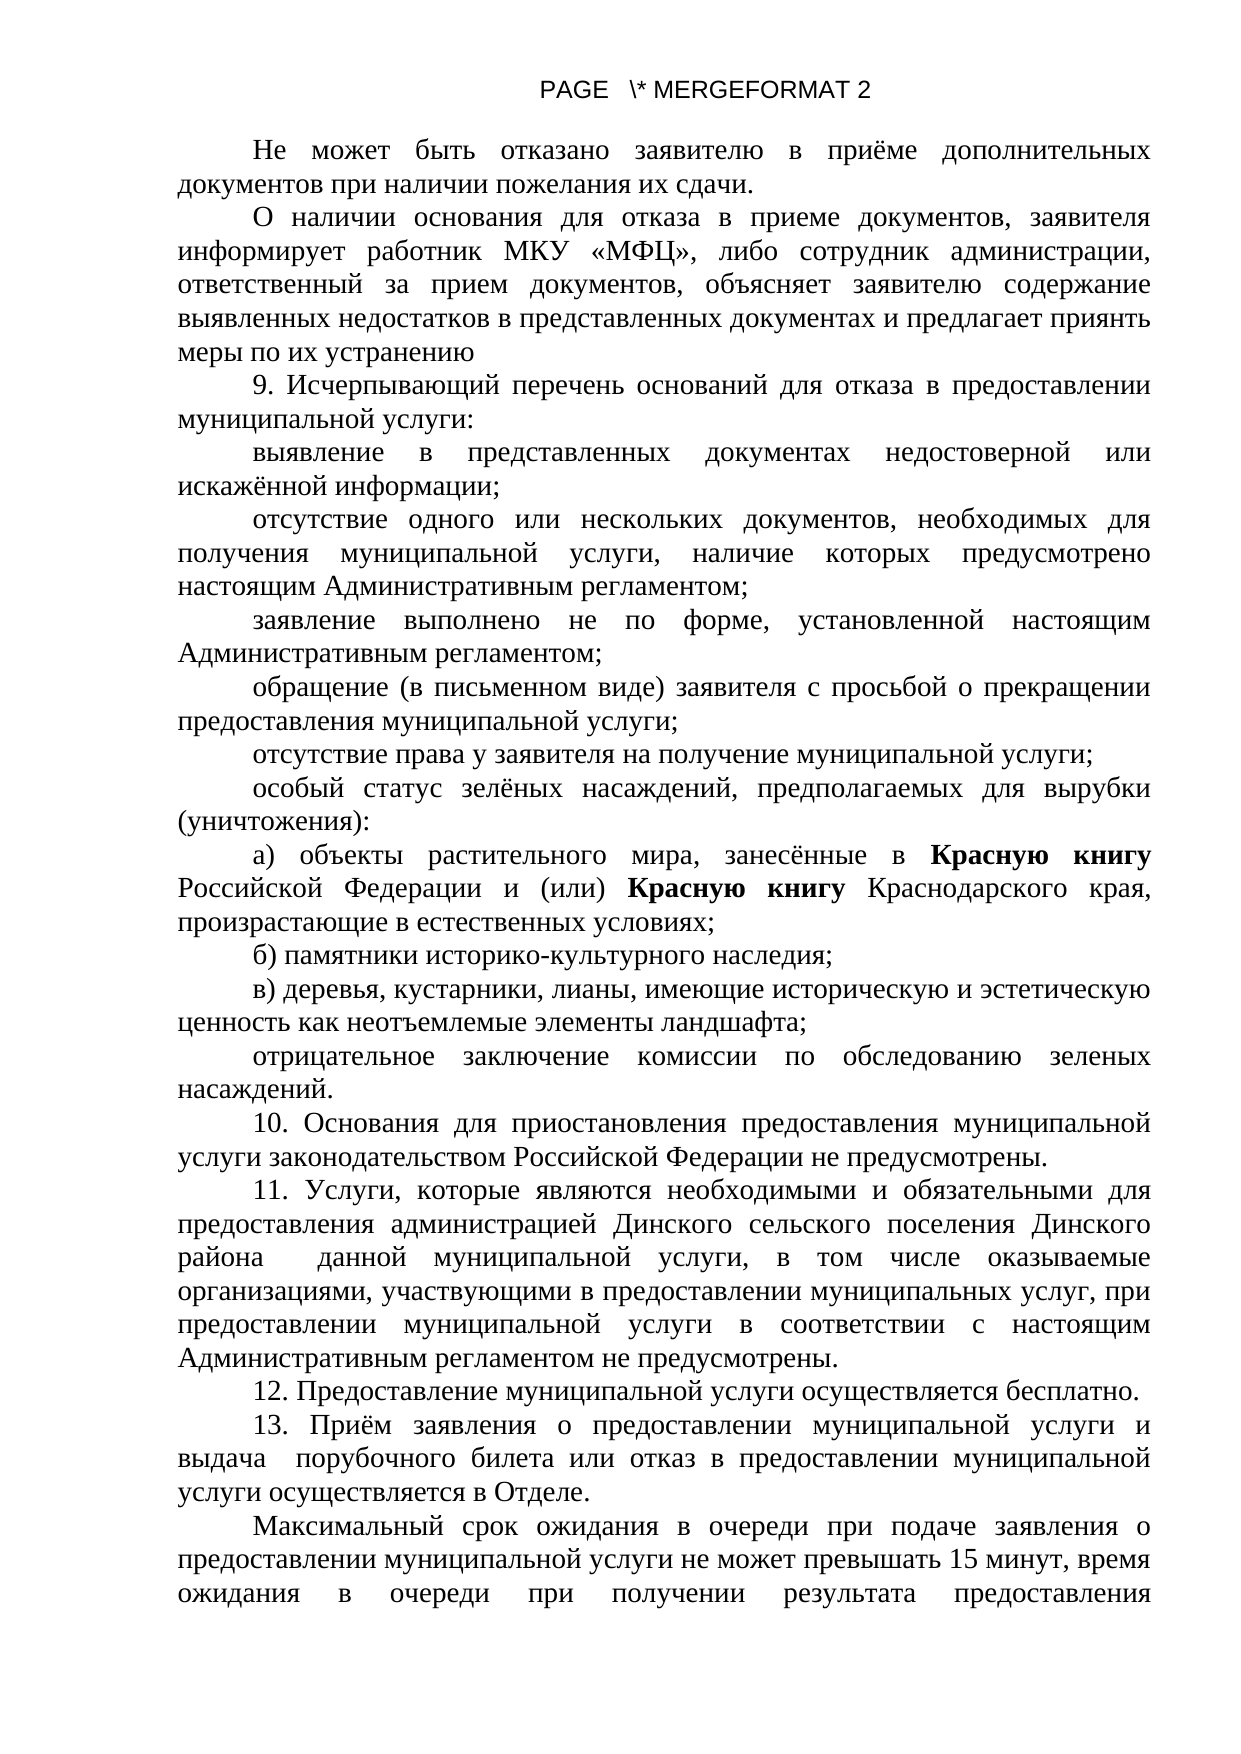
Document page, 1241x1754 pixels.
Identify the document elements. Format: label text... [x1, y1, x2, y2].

text отсутствие права у заявителя на получение муниципальной услуги; [177, 736, 1152, 770]
text а) объекты растительного мира, занесённые в Красную книгу Российской Федерации и (или) Красную книгу Краснодарского края, произрастающие в естественных условиях; [177, 837, 1152, 937]
text 11. Услуги, которые являются необходимыми и обязательными для предоставления администрацией Динского сельского поселения Динского района данной муниципальной услуги, в том числе оказываемые организациями, участвующими в предоставлении муниципальных услуг, при предоставлении муниципальной услуги в соответствии с настоящим Административным регламентом не предусмотрены. [177, 1172, 1152, 1373]
text Не может быть отказано заявителю в приёме дополнительных документов при наличии пожелания их сдачи. [177, 132, 1152, 199]
text заявление выполнено не по форме, установленной настоящим Административным регламентом; [177, 602, 1152, 669]
text 10. Основания для приостановления предоставления муниципальной услуги законодательством Российской Федерации не предусмотрены. [177, 1105, 1152, 1172]
text 12. Предоставление муниципальной услуги осуществляется бесплатно. [177, 1373, 1152, 1407]
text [177, 1508, 1152, 1608]
text в) деревья, кустарники, лианы, имеющие историческую и эстетическую ценность как неотъемлемые элементы ландшафта; [177, 971, 1152, 1038]
text О наличии основания для отказа в приеме документов, заявителя информирует работник МКУ «МФЦ», либо сотрудник администрации, ответственный за прием документов, объясняет заявителю содержание выявленных недостатков в представленных документах и предлагает приянть меры по их устранению [177, 199, 1152, 367]
text особый статус зелёных насаждений, предполагаемых для вырубки (уничтожения): [177, 770, 1152, 837]
text б) памятники историко-культурного наследия; [177, 937, 1152, 971]
text отрицательное заключение комиссии по обследованию зеленых насаждений. [177, 1038, 1152, 1105]
text отсутствие одного или нескольких документов, необходимых для получения муниципальной услуги, наличие которых предусмотрено настоящим Административным регламентом; [177, 501, 1152, 602]
text обращение (в письменном виде) заявителя с просьбой о прекращении предоставления муниципальной услуги; [177, 669, 1152, 736]
text выявление в представленных документах недостоверной или искажённой информации; [177, 434, 1152, 501]
text 9. Исчерпывающий перечень оснований для отказа в предоставлении муниципальной услуги: [177, 367, 1152, 434]
text 13. Приём заявления о предоставлении муниципальной услуги и выдача порубочного билета или отказ в предоставлении муниципальной услуги осуществляется в Отделе. [177, 1407, 1152, 1508]
